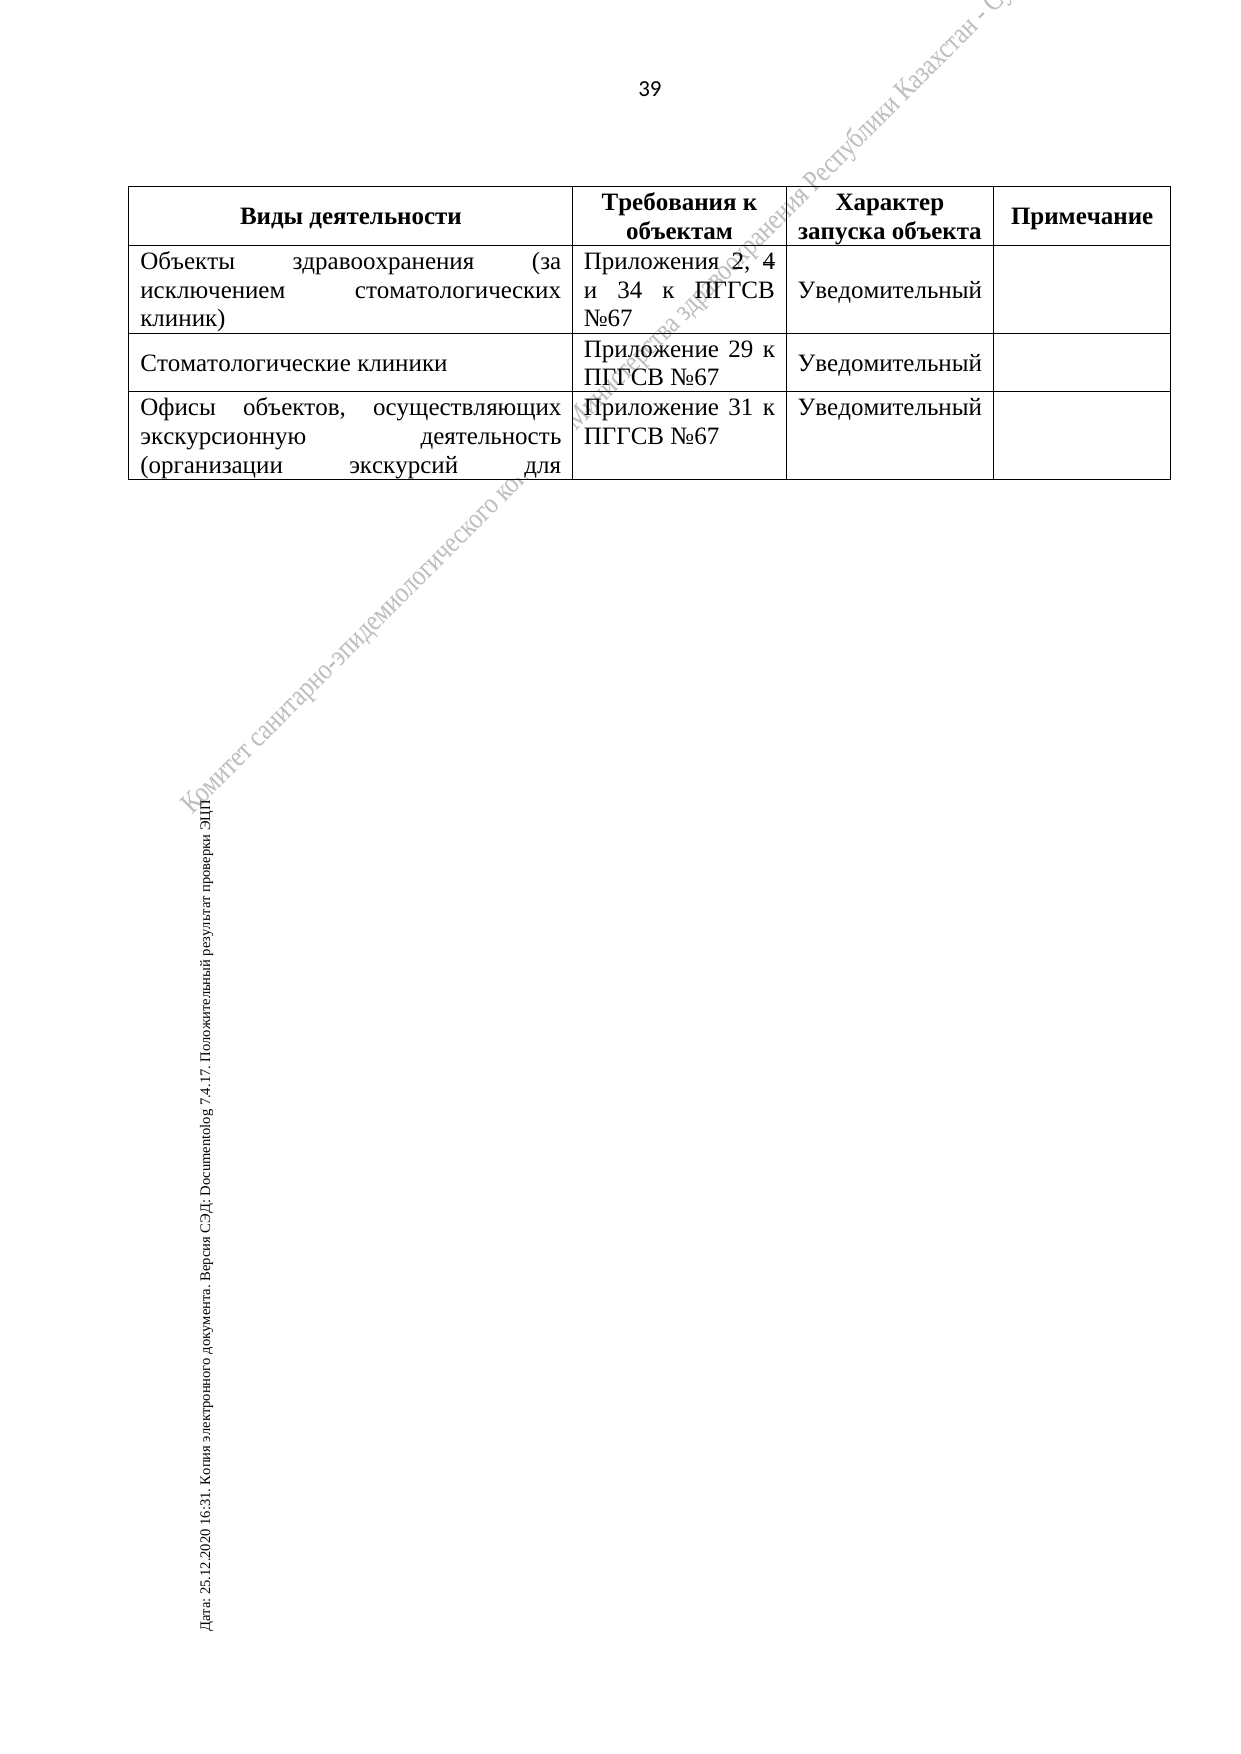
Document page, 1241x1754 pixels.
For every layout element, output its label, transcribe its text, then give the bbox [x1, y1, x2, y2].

table_cell Уведомительный [787, 246, 993, 333]
table_header Характер запуска объекта [787, 187, 993, 244]
table_cell [994, 246, 1170, 333]
table_cell Приложения 2, 4 и 34 к ПГГСВ №67 [573, 246, 786, 333]
table_cell [994, 392, 1170, 478]
table_cell Приложение 31 к ПГГСВ №67 [573, 392, 786, 478]
table_header Требования к объектам [573, 187, 786, 244]
table_cell [994, 334, 1170, 391]
table_cell Объекты здравоохранения (за исключением стоматологических клиник) [129, 246, 572, 333]
table_cell Офисы объектов, осуществляющих экскурсионную деятельность (организации экскурсий для организованных групп туристов) [129, 392, 572, 478]
table_header Примечание [994, 187, 1170, 244]
table_cell Уведомительный [787, 392, 993, 478]
table_cell Стоматологические клиники [129, 334, 572, 391]
table_header Виды деятельности [129, 187, 572, 244]
table_cell Приложение 29 к ПГГСВ №67 [573, 334, 786, 391]
table_cell Уведомительный [787, 334, 993, 391]
